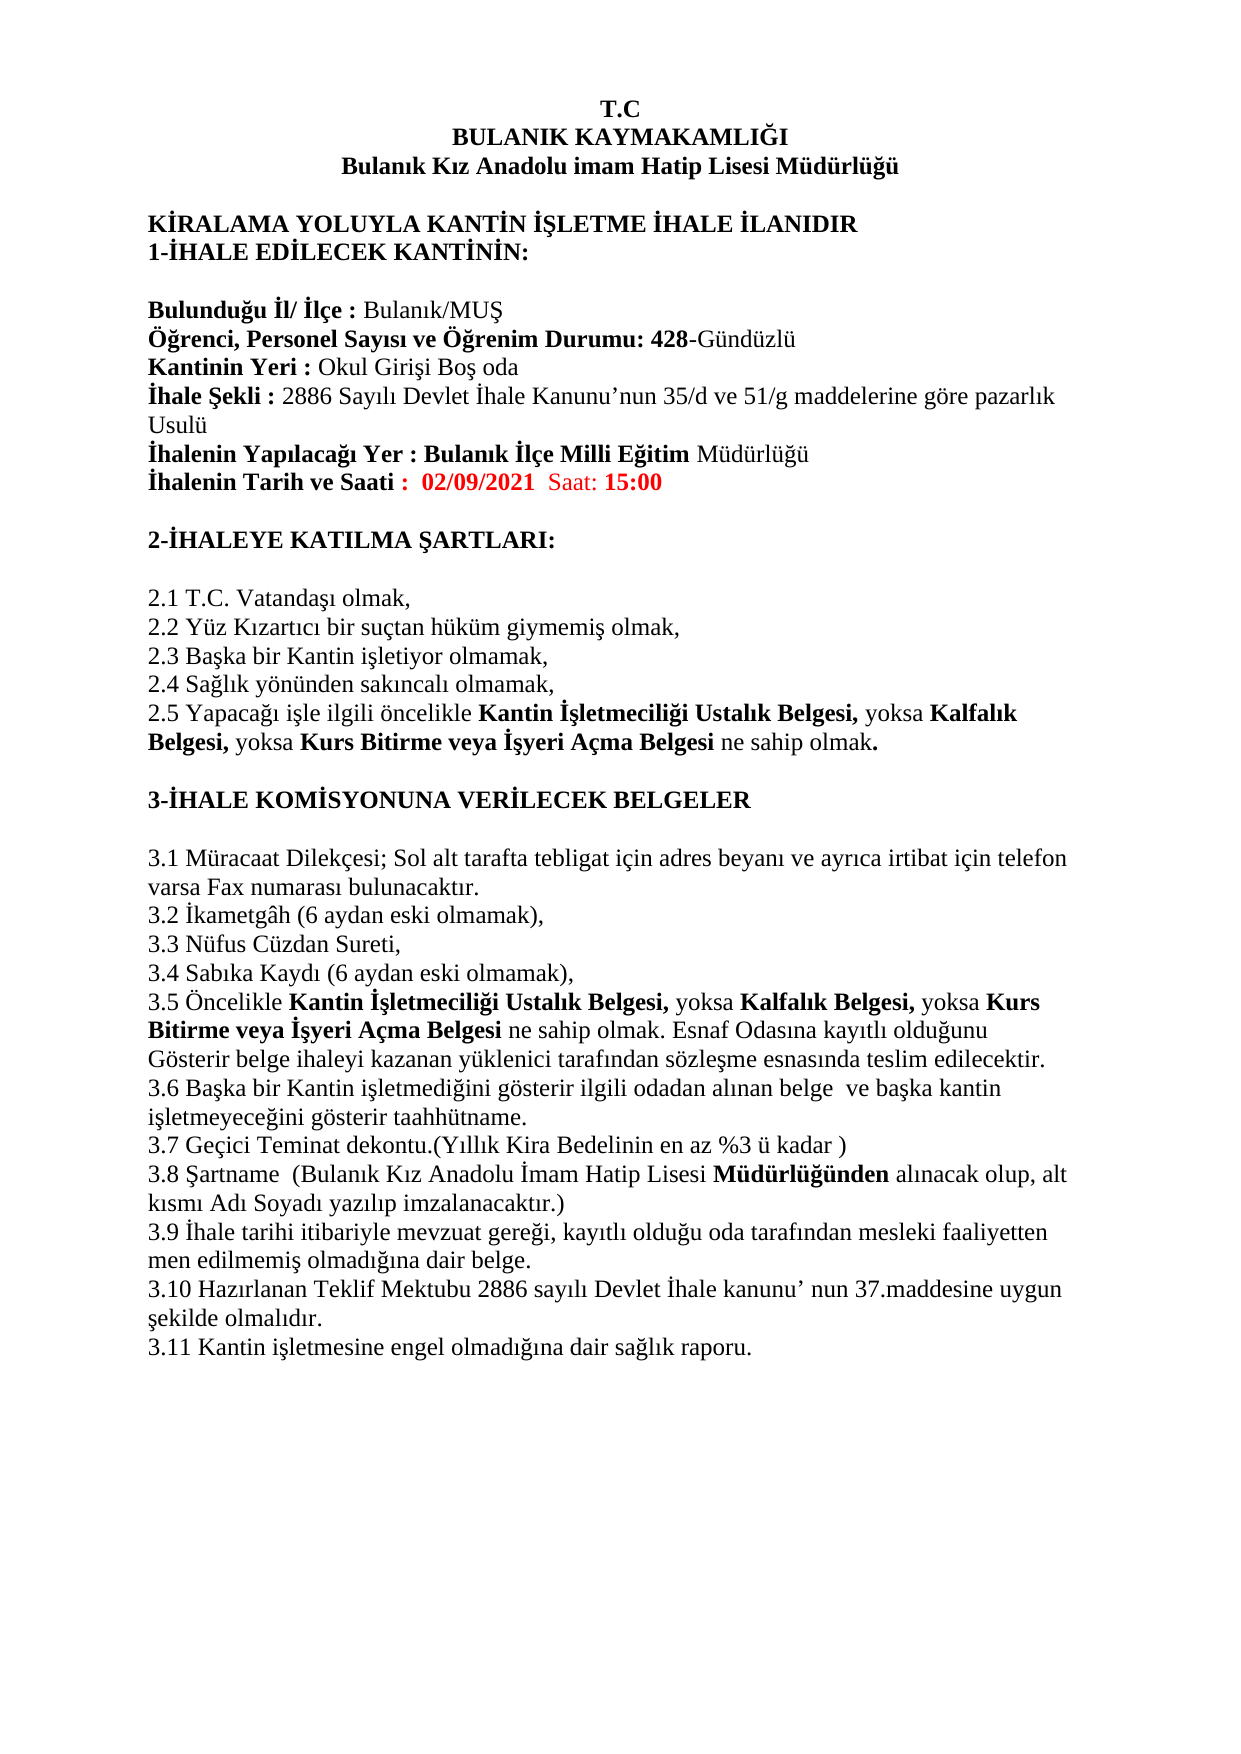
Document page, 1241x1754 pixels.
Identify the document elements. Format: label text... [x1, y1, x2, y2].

text 2-İHALEYE KATILMA ŞARTLARI: [148, 525, 1092, 554]
text şekilde olmalıdır. [148, 1303, 1092, 1332]
text 3.7 Geçici Teminat dekontu.(Yıllık Kira Bedelinin en az %3 ü kadar ) [148, 1130, 1092, 1159]
text 3.9 İhale tarihi itibariyle mevzuat gereği, kayıtlı olduğu oda tarafından mesleki faaliyetten [148, 1217, 1092, 1245]
text 3.5 Öncelikle Kantin İşletmeciliği Ustalık Belgesi, yoksa Kalfalık Belgesi, yoksa Kurs [148, 987, 1092, 1015]
text 2.5 Yapacağı işle ilgili öncelikle Kantin İşletmeciliği Ustalık Belgesi, yoksa Kalfalık Belgesi, yoksa Kurs Bitirme veya İşyeri Açma Belgesi ne sahip olmak. [148, 698, 1092, 756]
text İhalenin Tarih ve Saati : 02/09/2021 Saat: 15:00 [148, 467, 1092, 496]
text 2.1 T.C. Vatandaşı olmak, [148, 583, 1092, 612]
text 3.11 Kantin işletmesine engel olmadığına dair sağlık raporu. [148, 1332, 1092, 1360]
text BULANIK KAYMAKAMLIĞI [148, 122, 1092, 151]
text Gösterir belge ihaleyi kazanan yüklenici tarafından sözleşme esnasında teslim edilecektir. [148, 1044, 1092, 1073]
text 3-İHALE KOMİSYONUNA VERİLECEK BELGELER [148, 785, 1092, 814]
text 3.3 Nüfus Cüzdan Sureti, [148, 929, 1092, 958]
text 3.10 Hazırlanan Teklif Mektubu 2886 sayılı Devlet İhale kanunu’ nun 37.maddesine uygun [148, 1274, 1092, 1303]
text 2.3 Başka bir Kantin işletiyor olmamak, [148, 641, 1092, 669]
text 3.2 İkametgâh (6 aydan eski olmamak), [148, 900, 1092, 929]
text 3.6 Başka bir Kantin işletmediğini gösterir ilgili odadan alınan belge ve başka kantin işletmeyeceğini gösterir taahhütname. [148, 1073, 1092, 1130]
text Öğrenci, Personel Sayısı ve Öğrenim Durumu: 428-Gündüzlü [148, 324, 1092, 352]
text 3.4 Sabıka Kaydı (6 aydan eski olmamak), [148, 958, 1092, 987]
text Kantinin Yeri : Okul Girişi Boş oda [148, 352, 1092, 381]
text varsa Fax numarası bulunacaktır. [148, 872, 1092, 900]
text 3.8 Şartname (Bulanık Kız Anadolu İmam Hatip Lisesi Müdürlüğünden alınacak olup, alt kısmı Adı Soyadı yazılıp imzalanacaktır.) [148, 1159, 1092, 1217]
text 2.2 Yüz Kızartıcı bir suçtan hüküm giymemiş olmak, [148, 612, 1092, 641]
text 1-İHALE EDİLECEK KANTİNİN: [148, 237, 1092, 266]
text T.C [148, 94, 1092, 122]
text KİRALAMA YOLUYLA KANTİN İŞLETME İHALE İLANIDIR [148, 209, 1092, 237]
text men edilmemiş olmadığına dair belge. [148, 1245, 1092, 1274]
text İhale Şekli : 2886 Sayılı Devlet İhale Kanunu’nun 35/d ve 51/g maddelerine göre pazarlık Usulü [148, 381, 1092, 439]
text 2.4 Sağlık yönünden sakıncalı olmamak, [148, 669, 1092, 698]
text Bitirme veya İşyeri Açma Belgesi ne sahip olmak. Esnaf Odasına kayıtlı olduğunu [148, 1015, 1092, 1044]
text İhalenin Yapılacağı Yer : Bulanık İlçe Milli Eğitim Müdürlüğü [148, 439, 1092, 467]
text Bulunduğu İl/ İlçe : Bulanık/MUŞ [148, 295, 1092, 324]
text Bulanık Kız Anadolu imam Hatip Lisesi Müdürlüğü [148, 151, 1092, 180]
text 3.1 Müracaat Dilekçesi; Sol alt tarafta tebligat için adres beyanı ve ayrıca irtibat için telefon [148, 843, 1092, 872]
